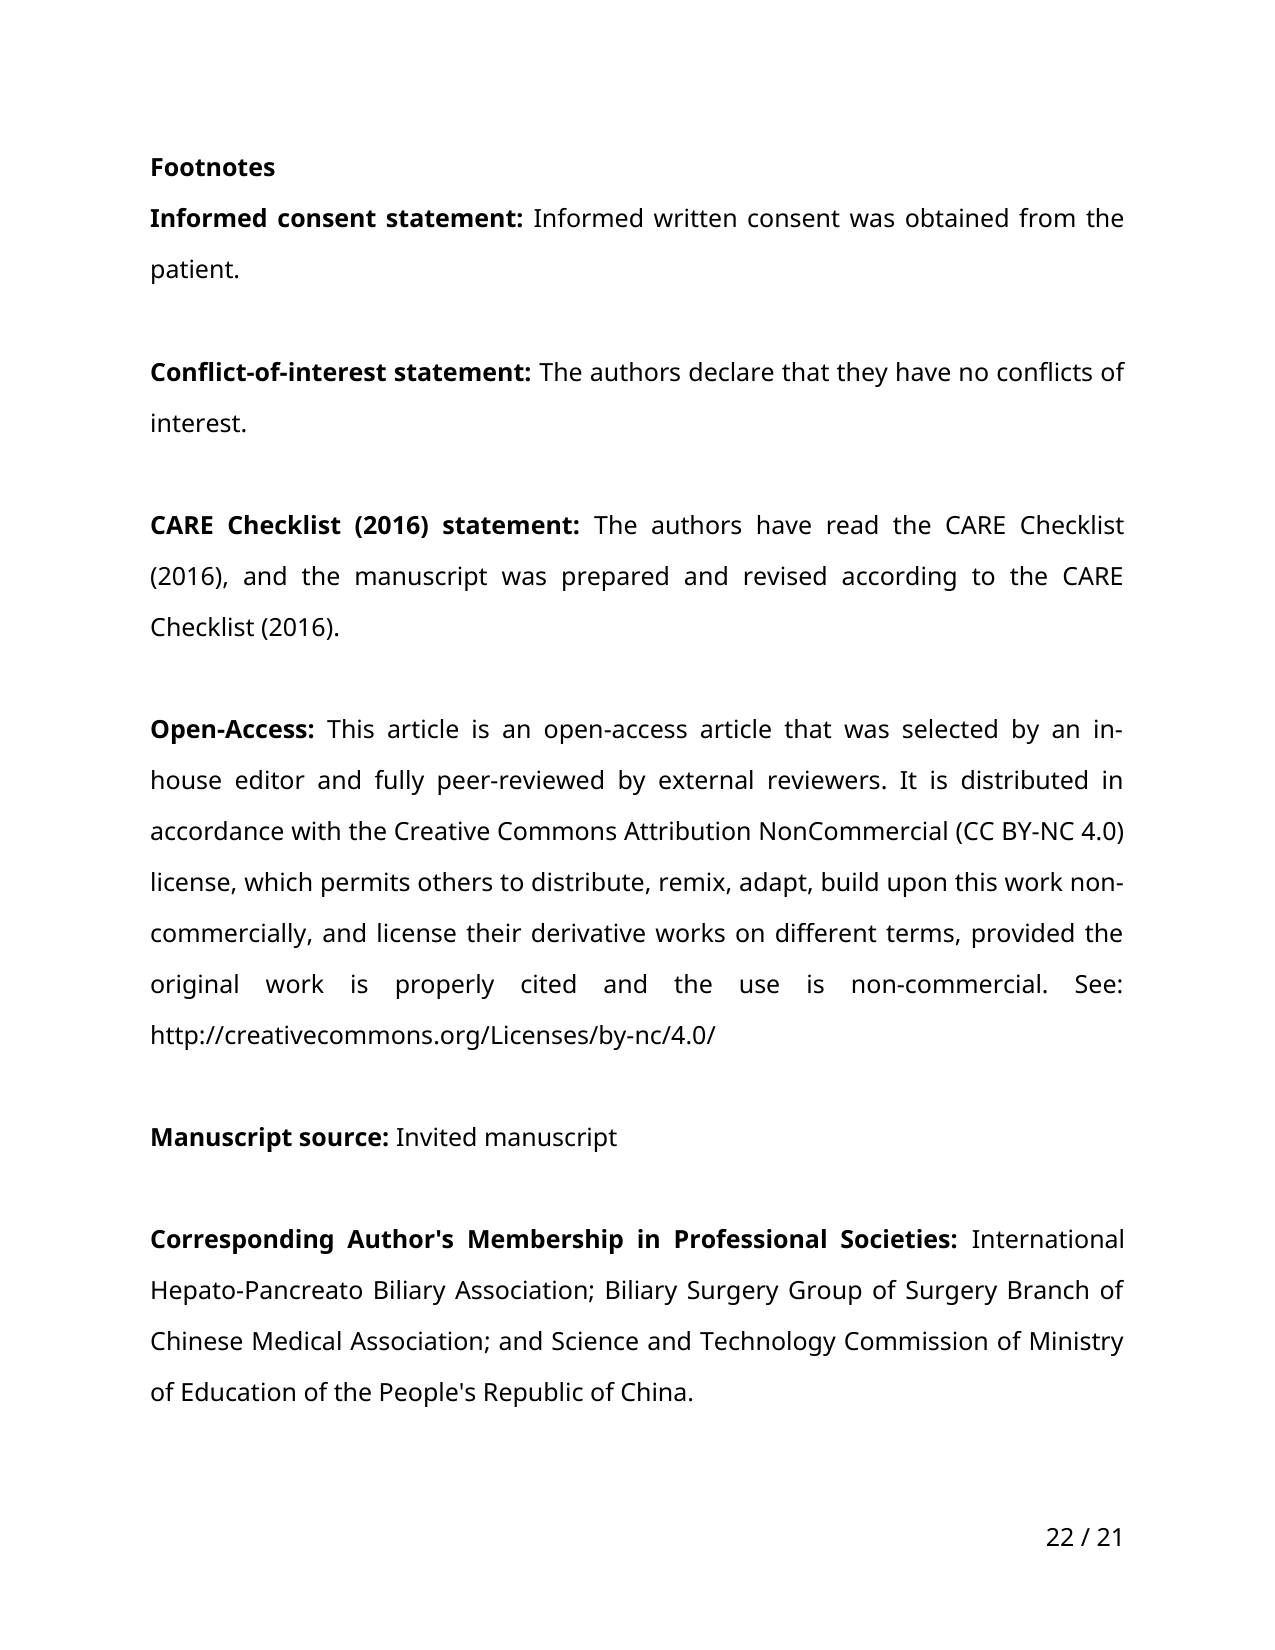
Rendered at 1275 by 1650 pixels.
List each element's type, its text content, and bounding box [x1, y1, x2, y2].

text CARE Checklist (2016) statement: The authors have read the CARE Checklist (2016), and the manuscript was prepared and revised according to the CARE Checklist (2016). [150, 507, 1125, 643]
text Informed consent statement: Informed written consent was obtained from the patient. [150, 201, 1125, 286]
text Conflict-of-interest statement: The authors declare that they have no conflicts of interest. [150, 354, 1125, 439]
text Footnotes [150, 150, 1125, 184]
text Manuscript source: Invited manuscript [150, 1120, 1125, 1154]
text Open-Access: This article is an open-access article that was selected by an in-house editor and fully peer-reviewed by external reviewers. It is distributed in accordance with the Creative Commons Attribution NonCommercial (CC BY-NC 4.0) license, which permits others to distribute, remix, adapt, build upon this work non-commercially, and license their derivative works on different terms, provided the original work is properly cited and the use is non-commercial. See: http://creativecommons.org/Licenses/by-nc/4.0/ [150, 711, 1125, 1052]
text Corresponding Author's Membership in Professional Societies: International Hepato-Pancreato Biliary Association; Biliary Surgery Group of Surgery Branch of Chinese Medical Association; and Science and Technology Commission of Ministry of Education of the People's Republic of China. [150, 1222, 1125, 1409]
